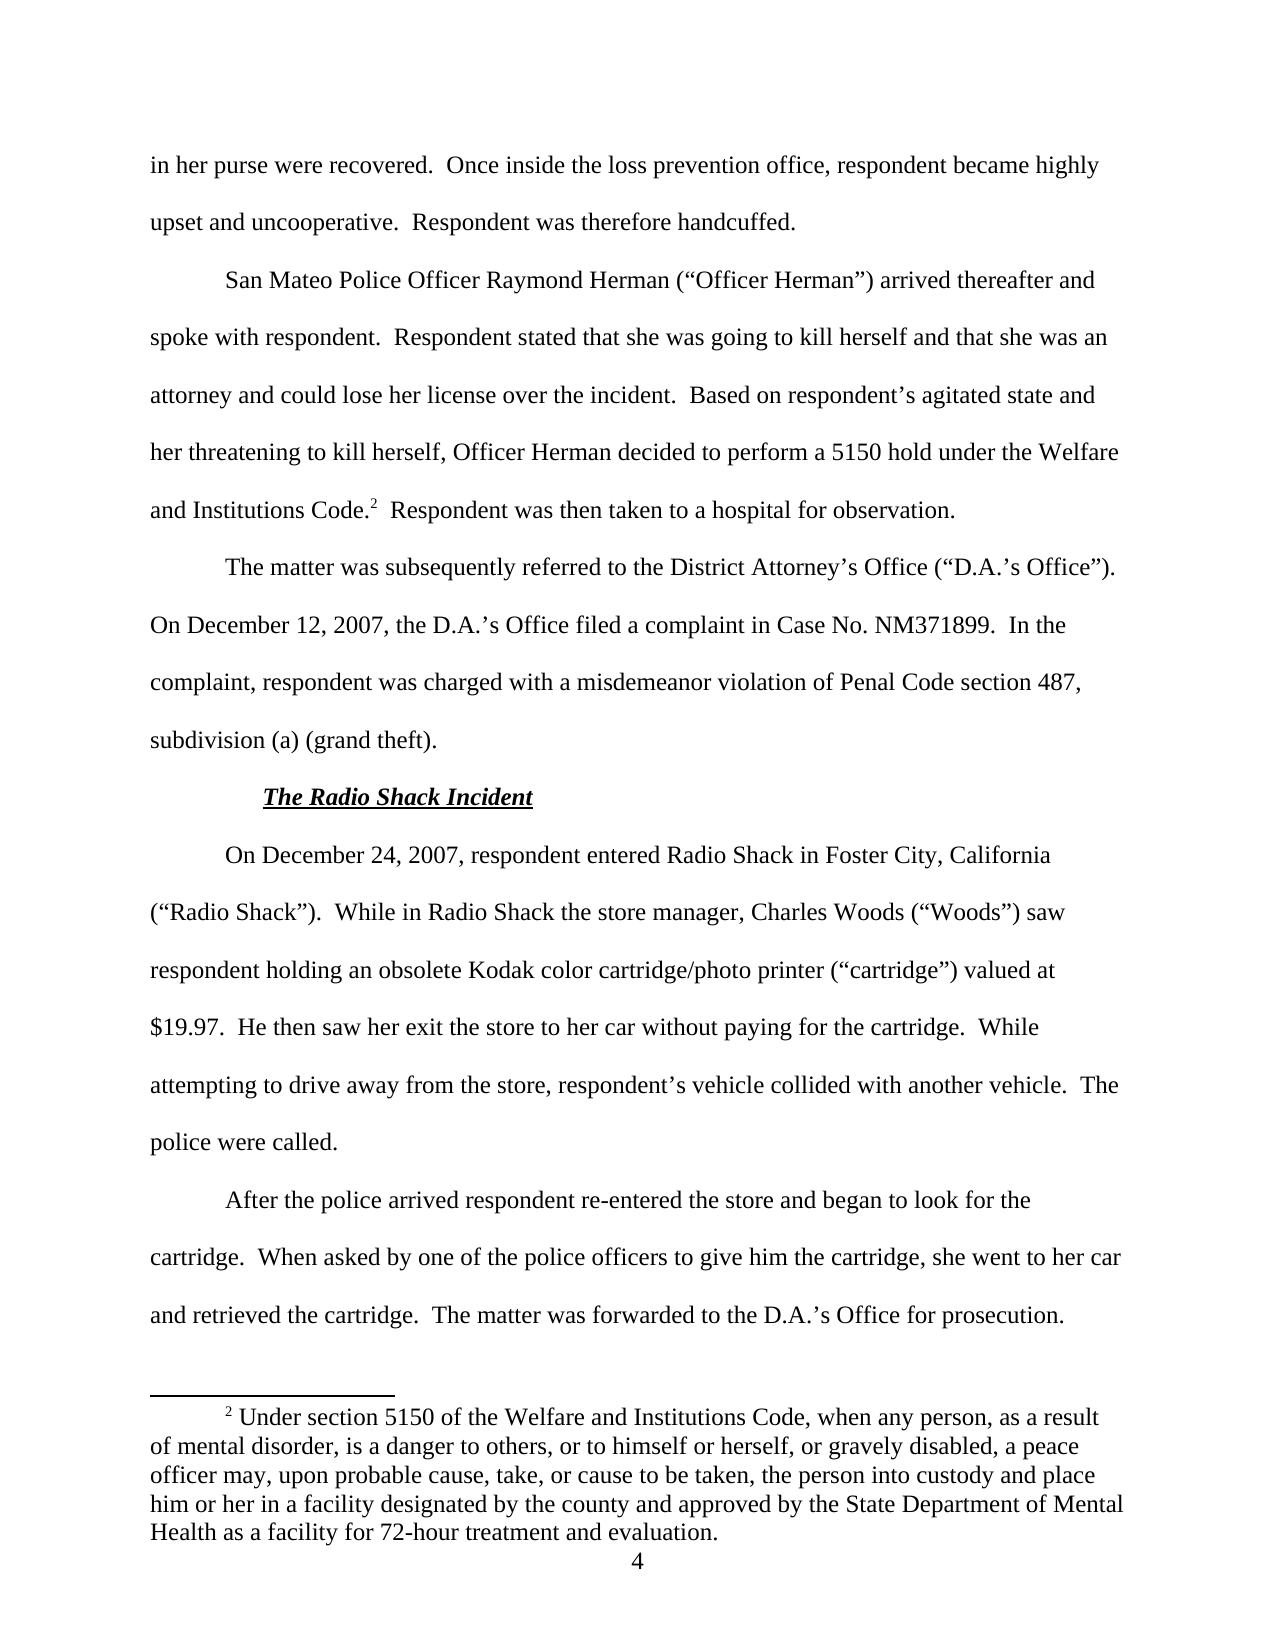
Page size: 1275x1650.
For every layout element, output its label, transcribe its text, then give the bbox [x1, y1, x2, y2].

text The Radio Shack Incident [150, 782, 1125, 811]
text San Mateo Police Officer Raymond Herman (“Officer Herman”) arrived thereafter and spoke with respondent. Respondent stated that she was going to kill herself and that she was an attorney and could lose her license over the incident. Based on respondent’s agitated state and her threatening to kill herself, Officer Herman decided to perform a 5150 hold under the Welfare and Institutions Code. Respondent was then taken to a hospital for observation. [150, 265, 1125, 524]
text After the police arrived respondent re-entered the store and began to look for the cartridge. When asked by one of the police officers to give him the cartridge, she went to her car and retrieved the cartridge. The matter was forwarded to the D.A.’s Office for prosecution. [150, 1185, 1125, 1329]
text The matter was subsequently referred to the District Attorney’s Office (“D.A.’s Office”). On December 12, 2007, the D.A.’s Office filed a complaint in Case No. NM371899. In the complaint, respondent was charged with a misdemeanor violation of Penal Code section 487, subdivision (a) (grand theft). [150, 552, 1125, 754]
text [150, 150, 1125, 236]
text On December 24, 2007, respondent entered Radio Shack in Foster City, California (“Radio Shack”). While in Radio Shack the store manager, Charles Woods (“Woods”) saw respondent holding an obsolete Kodak color cartridge/photo printer (“cartridge”) valued at $19.97. He then saw her exit the store to her car without paying for the cartridge. While attempting to drive away from the store, respondent’s vehicle collided with another vehicle. The police were called. [150, 840, 1125, 1156]
